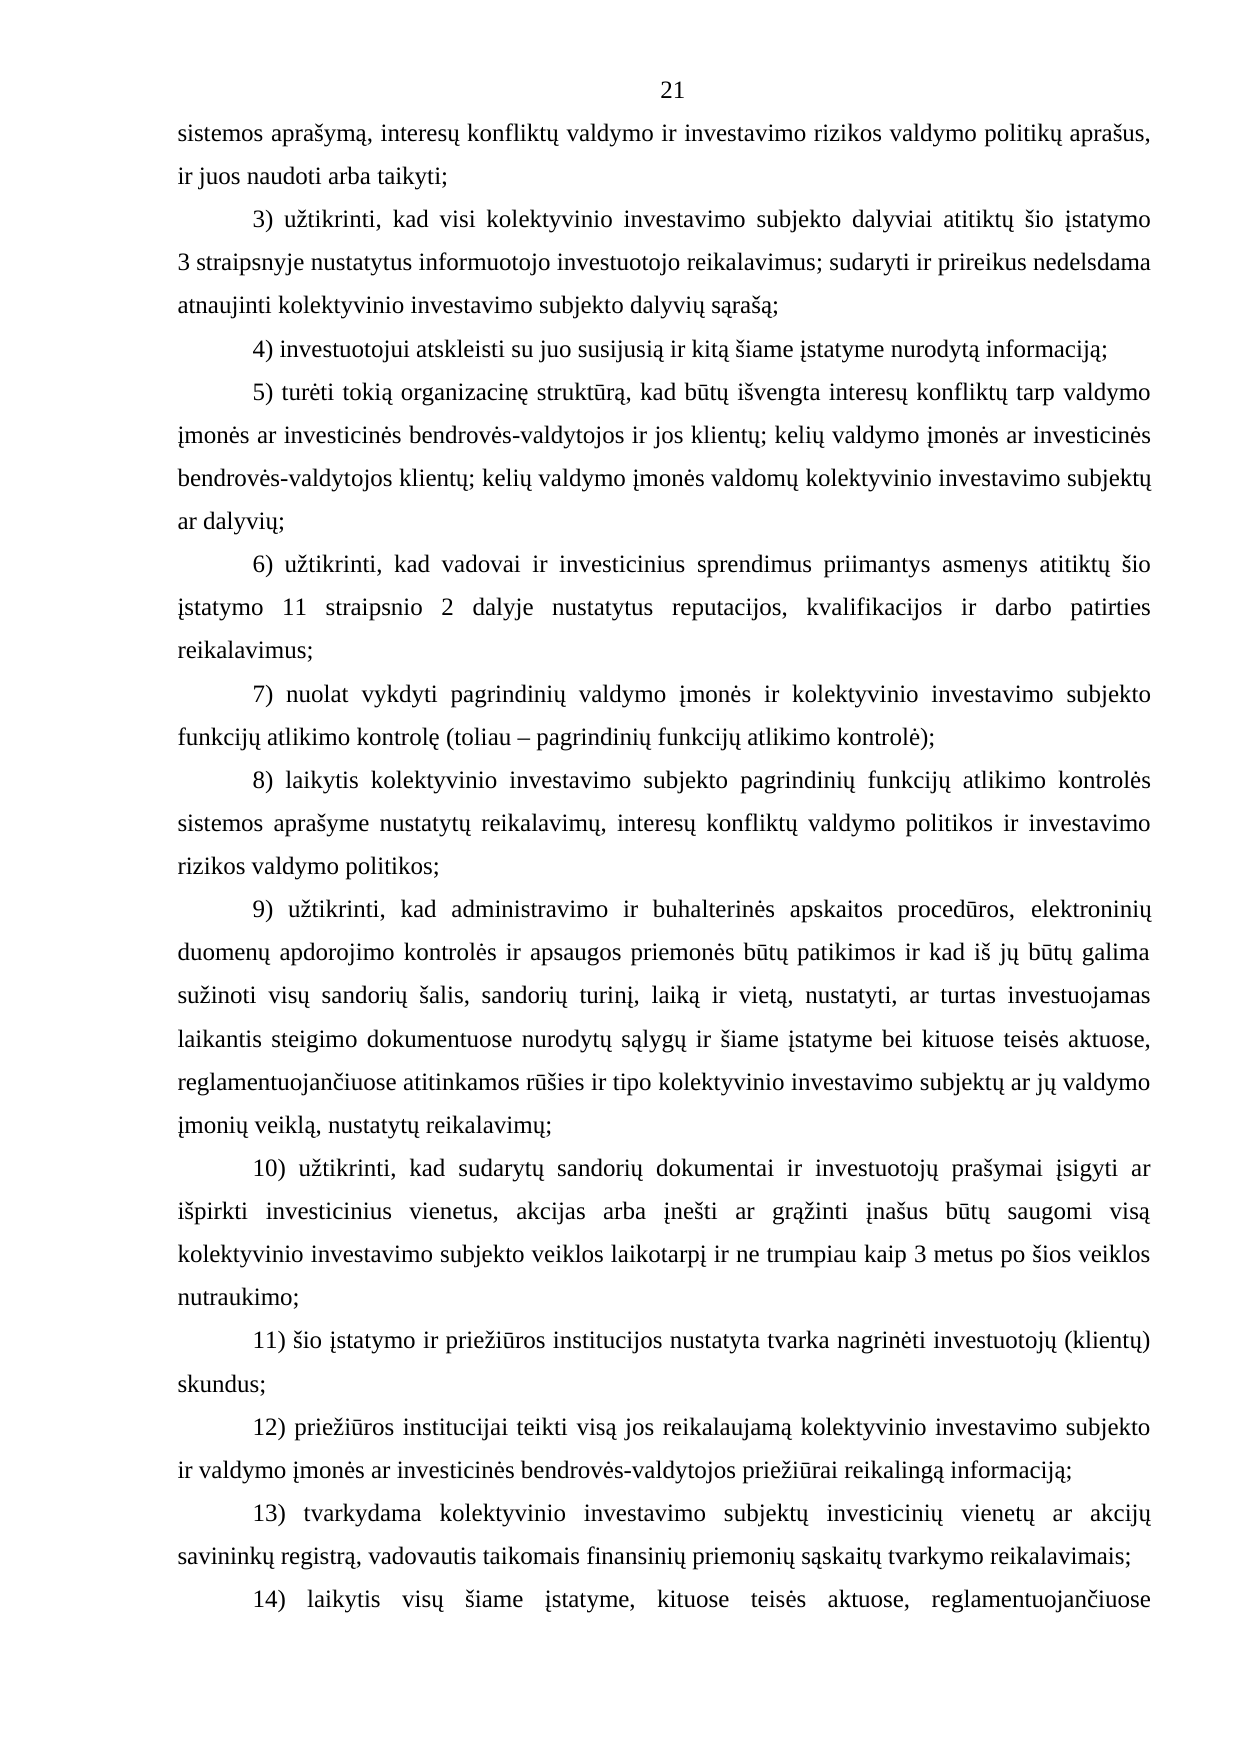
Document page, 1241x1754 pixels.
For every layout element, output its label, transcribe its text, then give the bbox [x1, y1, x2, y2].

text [177, 118, 1152, 190]
text 11) šio įstatymo ir priežiūros institucijos nustatyta tvarka nagrinėti investuotojų (klientų) skundus; [177, 1326, 1152, 1397]
text 9) užtikrinti, kad administravimo ir buhalterinės apskaitos procedūros, elektroninių duomenų apdorojimo kontrolės ir apsaugos priemonės būtų patikimos ir kad iš jų būtų galima sužinoti visų sandorių šalis, sandorių turinį, laiką ir vietą, nustatyti, ar turtas investuojamas laikantis steigimo dokumentuose nurodytų sąlygų ir šiame įstatyme bei kituose teisės aktuose, reglamentuojančiuose atitinkamos rūšies ir tipo kolektyvinio investavimo subjektų ar jų valdymo įmonių veiklą, nustatytų reikalavimų; [177, 894, 1152, 1139]
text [177, 1584, 1152, 1613]
text 7) nuolat vykdyti pagrindinių valdymo įmonės ir kolektyvinio investavimo subjekto funkcijų atlikimo kontrolę (toliau – pagrindinių funkcijų atlikimo kontrolė); [177, 679, 1152, 751]
text 3) užtikrinti, kad visi kolektyvinio investavimo subjekto dalyviai atitiktų šio įstatymo 3 straipsnyje nustatytus informuotojo investuotojo reikalavimus; sudaryti ir prireikus nedelsdama atnaujinti kolektyvinio investavimo subjekto dalyvių sąrašą; [177, 204, 1152, 319]
text 8) laikytis kolektyvinio investavimo subjekto pagrindinių funkcijų atlikimo kontrolės sistemos aprašyme nustatytų reikalavimų, interesų konfliktų valdymo politikos ir investavimo rizikos valdymo politikos; [177, 765, 1152, 880]
text 12) priežiūros institucijai teikti visą jos reikalaujamą kolektyvinio investavimo subjekto ir valdymo įmonės ar investicinės bendrovės-valdytojos priežiūrai reikalingą informaciją; [177, 1412, 1152, 1484]
text 10) užtikrinti, kad sudarytų sandorių dokumentai ir investuotojų prašymai įsigyti ar išpirkti investicinius vienetus, akcijas arba įnešti ar grąžinti įnašus būtų saugomi visą kolektyvinio investavimo subjekto veiklos laikotarpį ir ne trumpiau kaip 3 metus po šios veiklos nutraukimo; [177, 1153, 1152, 1311]
text 5) turėti tokią organizacinę struktūrą, kad būtų išvengta interesų konfliktų tarp valdymo įmonės ar investicinės bendrovės-valdytojos ir jos klientų; kelių valdymo įmonės ar investicinės bendrovės-valdytojos klientų; kelių valdymo įmonės valdomų kolektyvinio investavimo subjektų ar dalyvių; [177, 377, 1152, 535]
text 4) investuotojui atskleisti su juo susijusią ir kitą šiame įstatyme nurodytą informaciją; [177, 334, 1152, 362]
text 13) tvarkydama kolektyvinio investavimo subjektų investicinių vienetų ar akcijų savininkų registrą, vadovautis taikomais finansinių priemonių sąskaitų tvarkymo reikalavimais; [177, 1498, 1152, 1570]
text 6) užtikrinti, kad vadovai ir investicinius sprendimus priimantys asmenys atitiktų šio įstatymo 11 straipsnio 2 dalyje nustatytus reputacijos, kvalifikacijos ir darbo patirties reikalavimus; [177, 549, 1152, 664]
